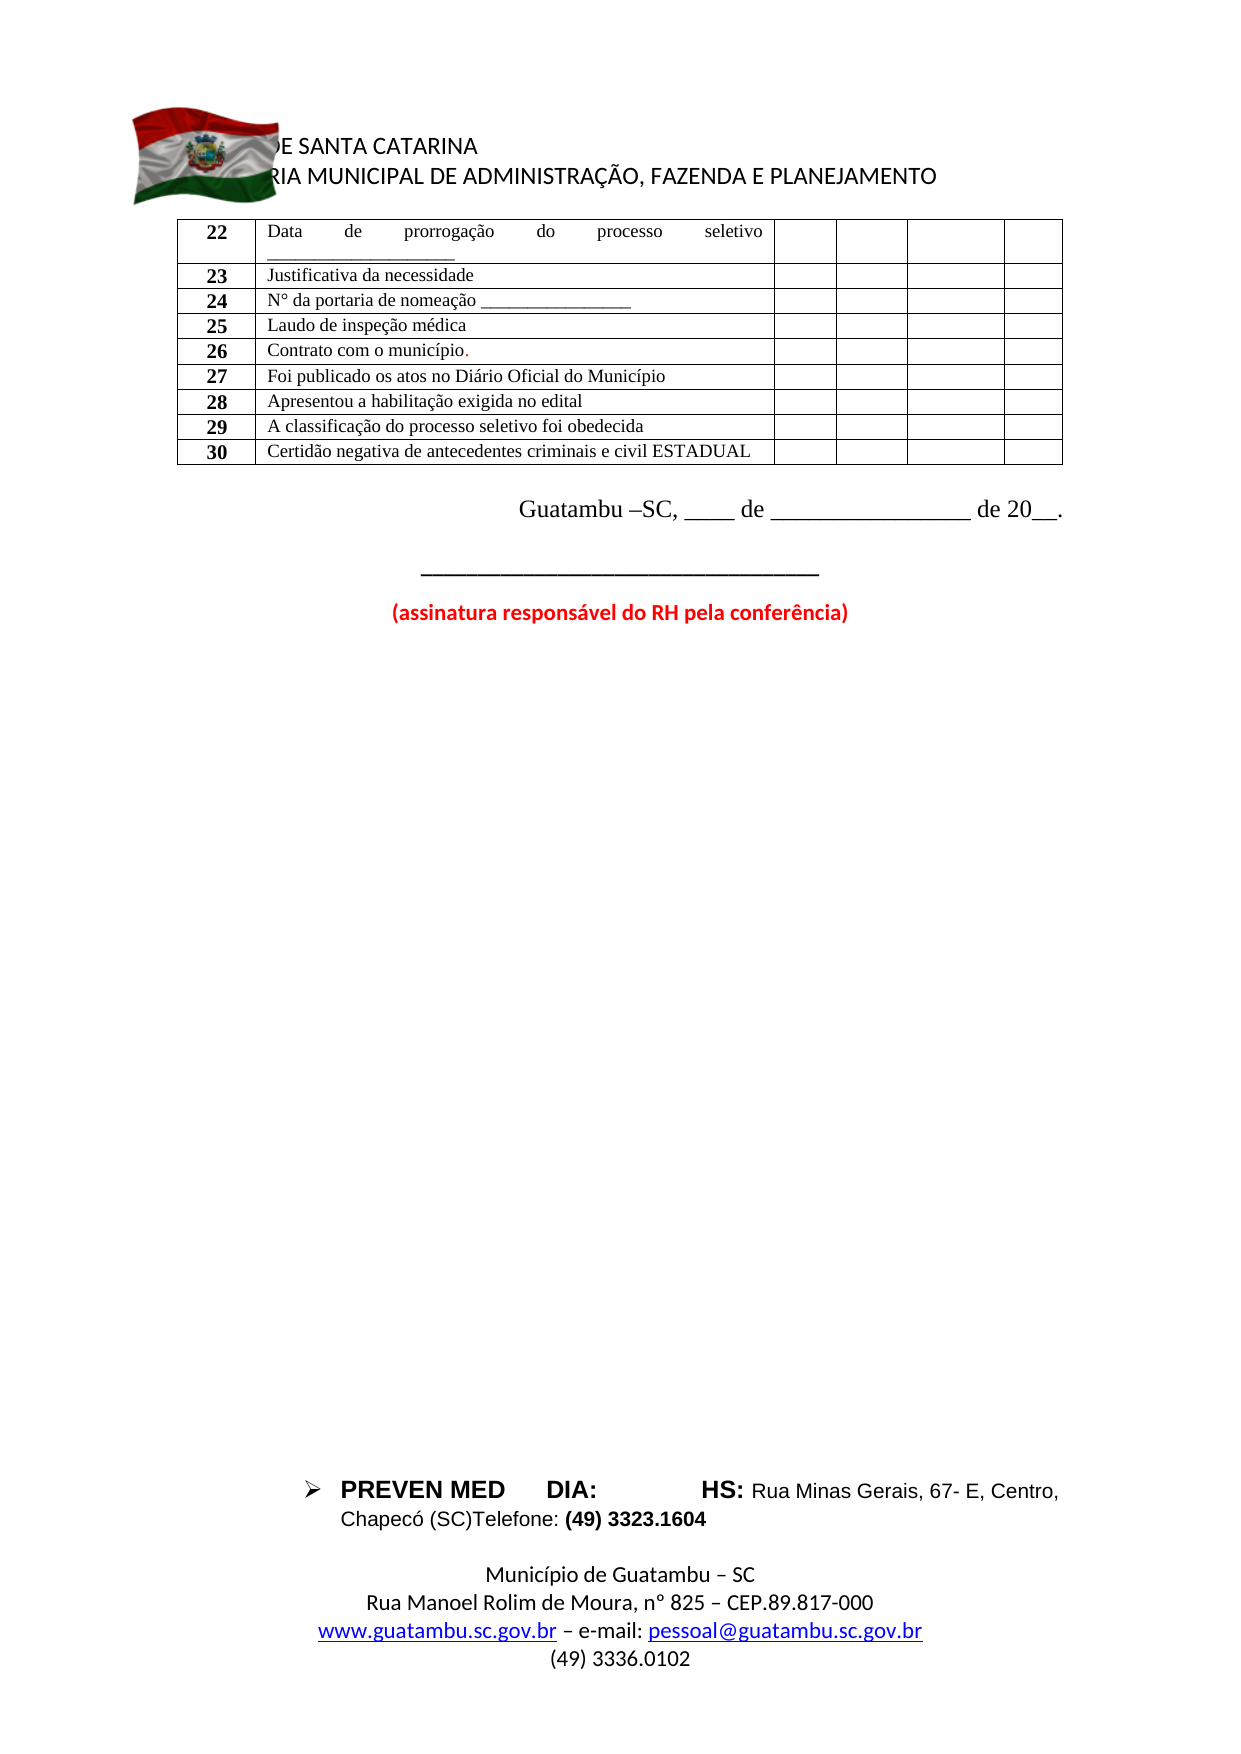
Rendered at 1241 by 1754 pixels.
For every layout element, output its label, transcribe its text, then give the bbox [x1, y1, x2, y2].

table_cell [837, 264, 907, 288]
table_cell [908, 415, 1004, 439]
table_cell 23 [178, 264, 255, 288]
table_cell [775, 440, 836, 464]
table_cell [775, 365, 836, 388]
table_cell Certidão negativa de antecedentes criminais e civil ESTADUAL [256, 440, 774, 464]
table_cell [837, 415, 907, 439]
table_cell 28 [178, 390, 255, 414]
table_cell [775, 339, 836, 363]
table_cell [908, 289, 1004, 313]
table_cell [908, 314, 1004, 338]
table_cell Data de prorrogação do processo seletivo ____________________ [256, 220, 774, 263]
table_cell [837, 390, 907, 414]
table_cell [837, 440, 907, 464]
table_cell [908, 365, 1004, 388]
table_cell 25 [178, 314, 255, 338]
table_cell [1005, 415, 1062, 439]
table_cell [837, 365, 907, 388]
table_cell [1005, 220, 1062, 263]
table_cell [908, 220, 1004, 263]
text Guatambu –SC, ____ de ________________ de 20__. [177, 494, 1063, 522]
text ___________________________________ [177, 551, 1063, 579]
table_cell [837, 339, 907, 363]
table_cell [908, 264, 1004, 288]
table_cell Laudo de inspeção médica [256, 314, 774, 338]
table_cell A classificação do processo seletivo foi obedecida [256, 415, 774, 439]
text (assinatura responsável do RH pela conferência) [177, 598, 1063, 626]
table_cell [775, 220, 836, 263]
table_cell [837, 220, 907, 263]
table_cell [775, 289, 836, 313]
table_cell 29 [178, 415, 255, 439]
table_cell 27 [178, 365, 255, 388]
table_cell [1005, 339, 1062, 363]
table_cell [908, 440, 1004, 464]
picture [125, 101, 285, 210]
table_cell [1005, 289, 1062, 313]
table_cell [775, 415, 836, 439]
table_cell 30 [178, 440, 255, 464]
table_cell [1005, 314, 1062, 338]
table_cell Contrato com o município. [256, 339, 774, 363]
table_cell 22 [178, 220, 255, 263]
table_cell 24 [178, 289, 255, 313]
table_cell [775, 314, 836, 338]
table_cell [908, 390, 1004, 414]
table_cell Apresentou a habilitação exigida no edital [256, 390, 774, 414]
table_cell Justificativa da necessidade [256, 264, 774, 288]
table_cell Foi publicado os atos no Diário Oficial do Município [256, 365, 774, 388]
table_cell [837, 314, 907, 338]
table_cell [1005, 365, 1062, 388]
table_cell [1005, 390, 1062, 414]
table_cell N° da portaria de nomeação ________________ [256, 289, 774, 313]
table_cell 26 [178, 339, 255, 363]
list PREVEN MED DIA: HS: Rua Minas Gerais, 67- E, Centro, Chapecó (SC)Telefone: (49) 3323.1604 [303, 1475, 1063, 1531]
table_cell [775, 264, 836, 288]
table_cell [1005, 440, 1062, 464]
table_cell [908, 339, 1004, 363]
table_cell [1005, 264, 1062, 288]
table_cell [775, 390, 836, 414]
table_cell [837, 289, 907, 313]
